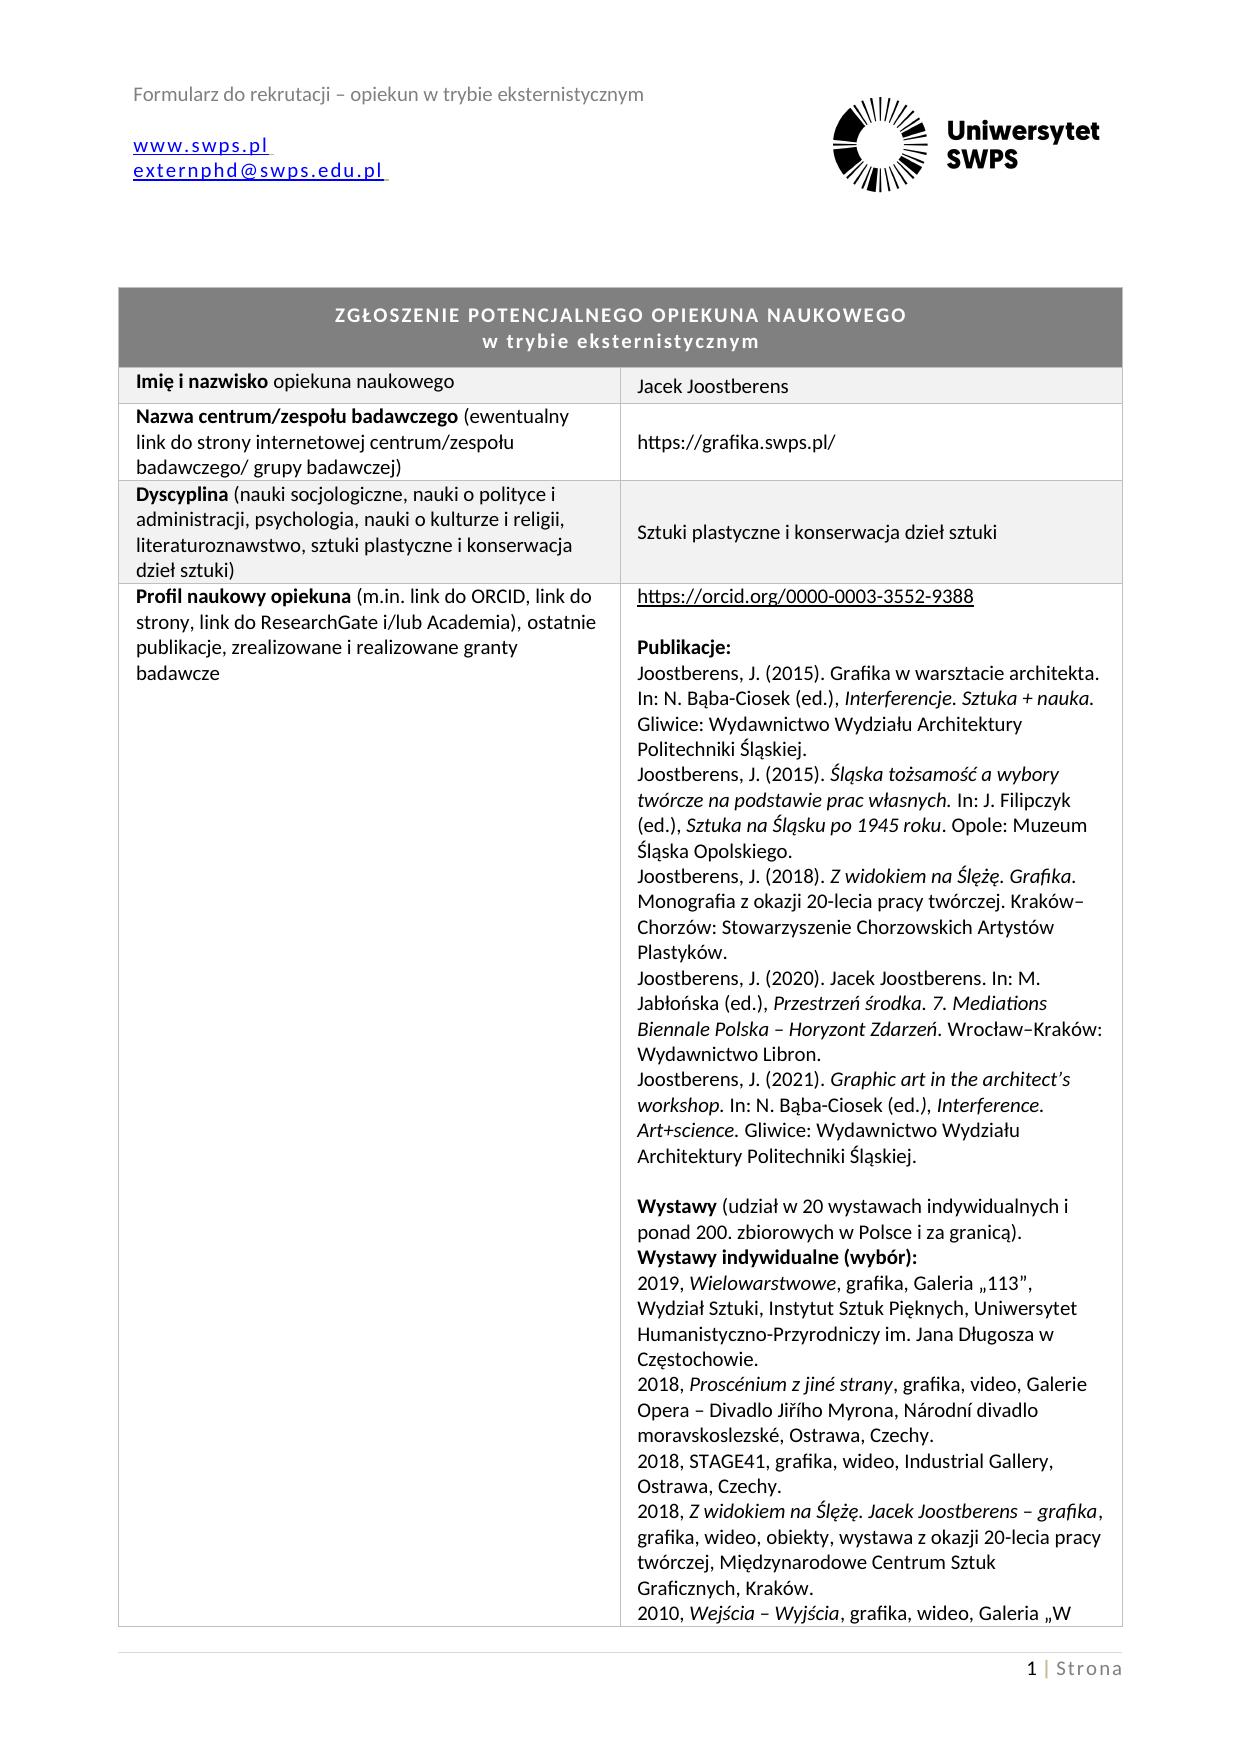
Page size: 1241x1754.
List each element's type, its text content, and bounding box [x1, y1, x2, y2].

table_cell Jacek Joostberens [621, 368, 1122, 403]
table_cell Sztuki plastyczne i konserwacja dzieł sztuki [621, 481, 1122, 583]
table_cell Nazwa centrum/zespołu badawczego (ewentualny link do strony internetowej centrum/zespołu badawczego/ grupy badawczej) [119, 404, 620, 480]
table_header ZGŁOSZENIE POTENCJALNEGO OPIEKUNA NAUKOWEGO w trybie eksternistycznym [119, 288, 1122, 367]
table_cell Imię i nazwisko opiekuna naukowego [119, 368, 620, 403]
picture [810, 73, 1123, 216]
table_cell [621, 584, 1122, 1626]
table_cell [119, 584, 620, 1626]
table_cell https://grafika.swps.pl/ [621, 404, 1122, 480]
table_cell Dyscyplina (nauki socjologiczne, nauki o polityce i administracji, psychologia, nauki o kulturze i religii, literaturoznawstwo, sztuki plastyczne i konserwacja dzieł sztuki) [119, 481, 620, 583]
